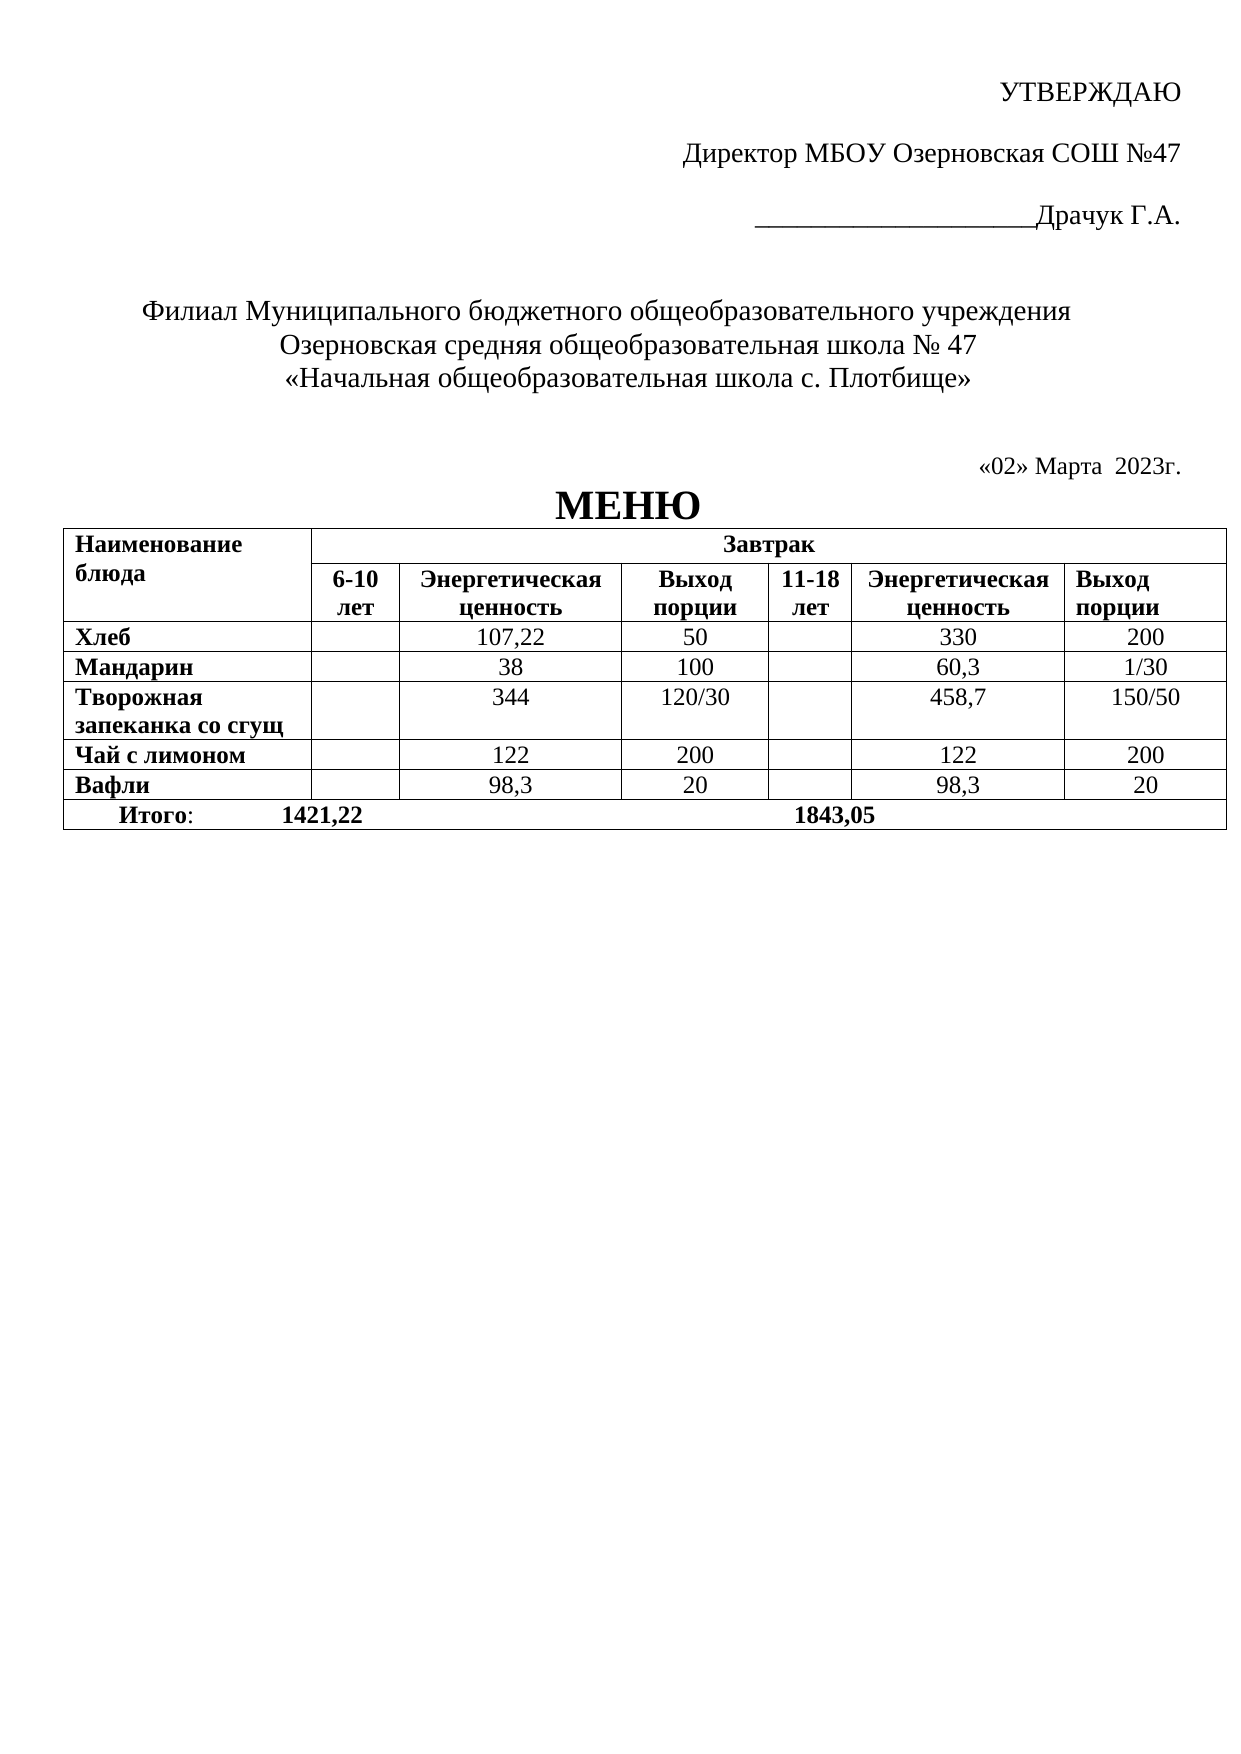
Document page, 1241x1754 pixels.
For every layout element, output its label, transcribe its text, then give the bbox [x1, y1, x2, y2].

table_cell Энергетическая ценность [400, 564, 621, 621]
table_cell Чай с лимоном [64, 740, 311, 769]
table_cell 122 [852, 740, 1064, 769]
table_cell Выход порции [622, 564, 768, 621]
text ____________________Драчук Г.А. [75, 198, 1181, 231]
table_cell [312, 682, 399, 739]
table_cell 11-18 лет [769, 564, 851, 621]
table_cell 38 [400, 652, 621, 681]
text МЕНЮ [75, 480, 1181, 528]
table_cell 6-10 лет [312, 564, 399, 621]
table_cell [769, 740, 851, 769]
table_cell 330 [852, 622, 1064, 651]
table_cell 98,3 [852, 770, 1064, 799]
table_cell Творожная запеканка со сгущ [64, 682, 311, 739]
text Директор МБОУ Озерновская СОШ №47 [75, 137, 1181, 169]
table_cell 120/30 [622, 682, 768, 739]
table_cell 150/50 [1065, 682, 1226, 739]
table_cell Вафли [64, 770, 311, 799]
table_cell 200 [1065, 740, 1226, 769]
text «Начальная общеобразовательная школа с. Плотбище» [75, 360, 1181, 394]
text «02» Марта 2023г. [75, 451, 1181, 480]
text Озерновская средняя общеобразовательная школа № 47 [75, 327, 1181, 360]
table_cell 20 [622, 770, 768, 799]
table_cell [312, 770, 399, 799]
table_cell [769, 770, 851, 799]
table_cell 60,3 [852, 652, 1064, 681]
table_cell Хлеб [64, 622, 311, 651]
table_cell Энергетическая ценность [852, 564, 1064, 621]
table_cell 107,22 [400, 622, 621, 651]
table_cell Выход порции [1065, 564, 1226, 621]
table_cell 200 [622, 740, 768, 769]
table_cell 20 [1065, 770, 1226, 799]
table_cell 98,3 [400, 770, 621, 799]
table_cell [769, 652, 851, 681]
table_cell 458,7 [852, 682, 1064, 739]
table_cell 1/30 [1065, 652, 1226, 681]
table_cell [769, 682, 851, 739]
table_cell [312, 622, 399, 651]
table_cell [769, 622, 851, 651]
text УТВЕРЖДАЮ [75, 75, 1181, 107]
table_cell 122 [400, 740, 621, 769]
table_cell [312, 740, 399, 769]
table_cell Итого: 1421,22 1843,05 [64, 800, 1226, 829]
text Филиал Муниципального бюджетного общеобразовательного учреждения [75, 293, 1138, 327]
table_cell 344 [400, 682, 621, 739]
table_cell [312, 652, 399, 681]
table_cell 100 [622, 652, 768, 681]
table_header Наименование блюда [64, 529, 311, 621]
table_cell Мандарин [64, 652, 311, 681]
table_cell 200 [1065, 622, 1226, 651]
table_header Завтрак [312, 529, 1226, 563]
table_cell 50 [622, 622, 768, 651]
